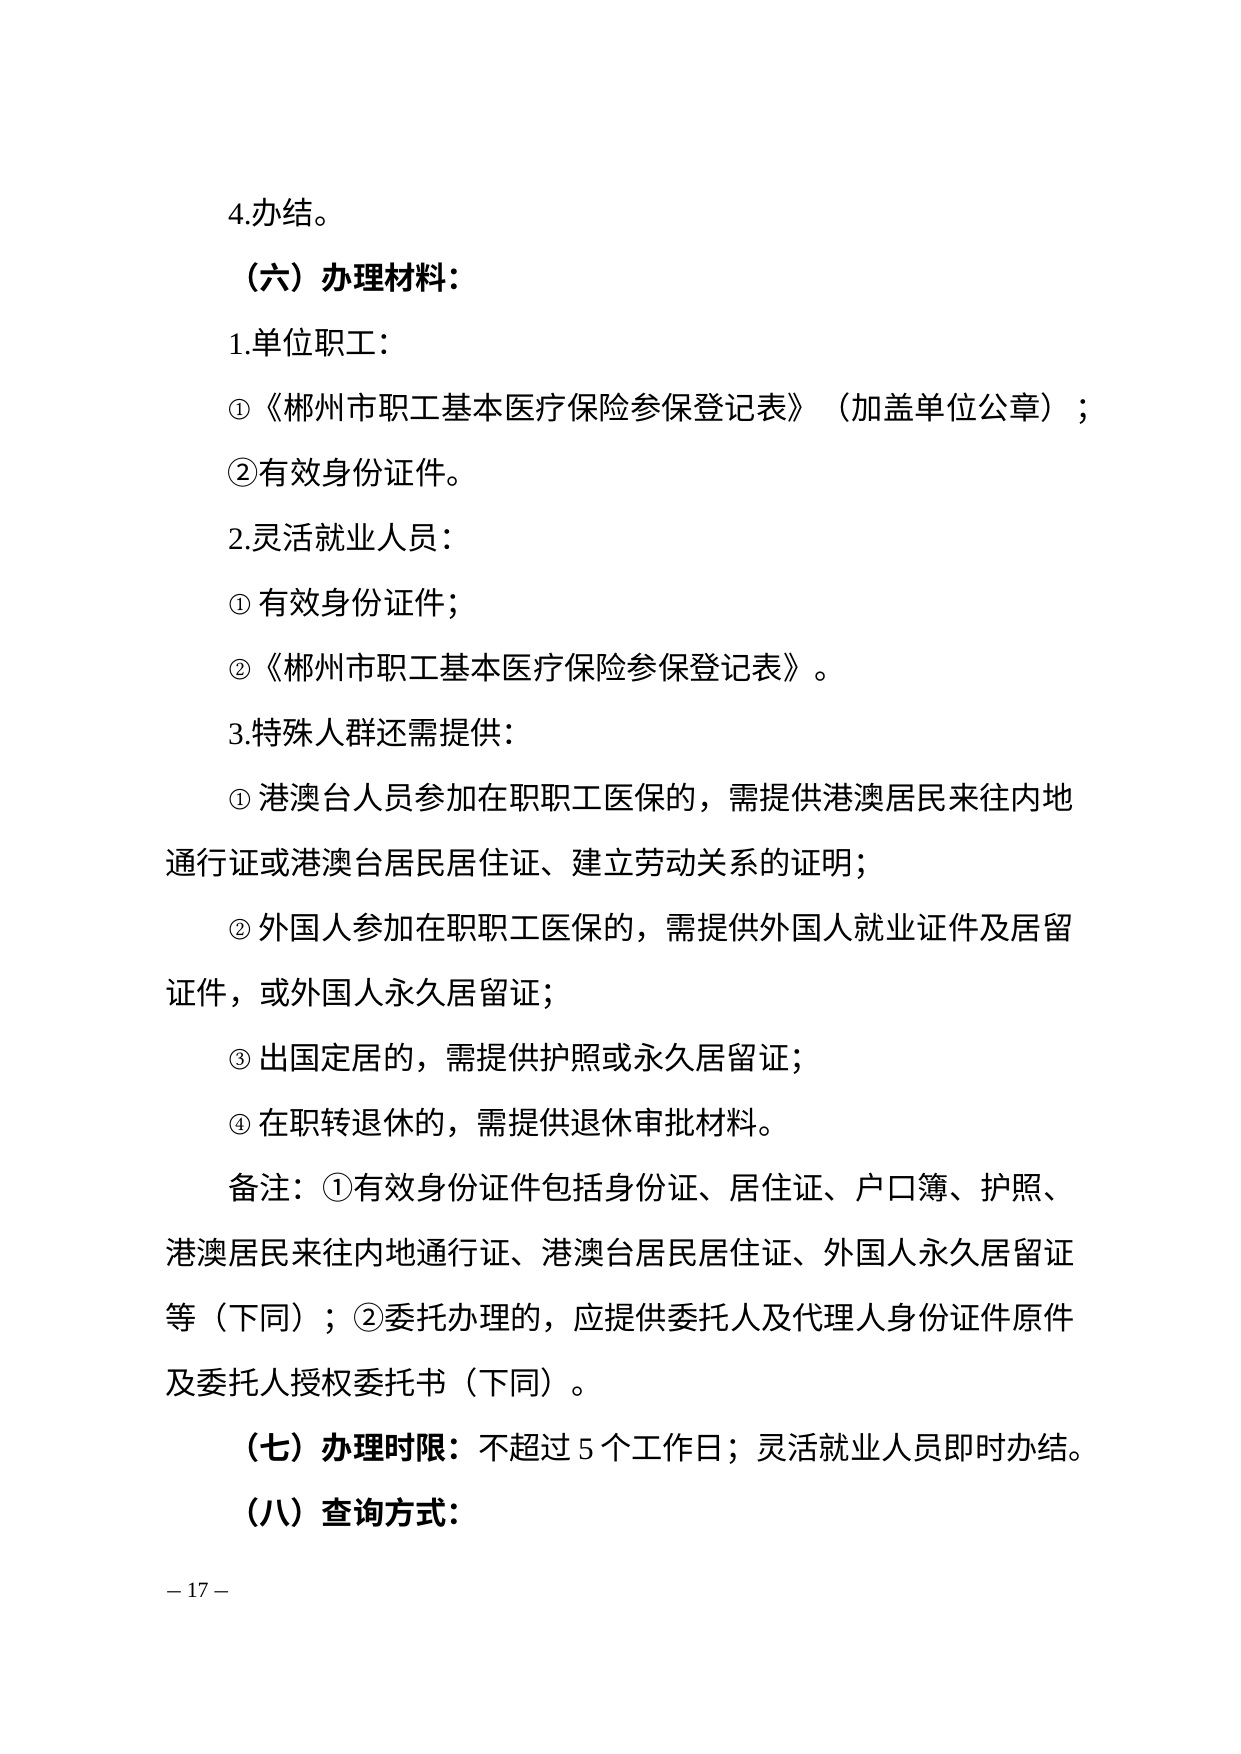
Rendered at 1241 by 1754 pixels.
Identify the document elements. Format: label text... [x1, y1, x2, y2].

text ①《郴州市职工基本医疗保险参保登记表》（加盖单位公章）；②有效身份证件。 [227, 373, 1075, 503]
text 1.单位职工： [165, 308, 1075, 373]
text （八）查询方式： [165, 1478, 1075, 1543]
text 3.特殊人群还需提供： [165, 698, 1075, 763]
text ②《郴州市职工基本医疗保险参保登记表》。 [165, 633, 1075, 698]
text 4.办结。 [165, 178, 1075, 243]
text ②外国人参加在职职工医保的，需提供外国人就业证件及居留证件，或外国人永久居留证； [165, 893, 1075, 1023]
text 2.灵活就业人员： [165, 503, 1075, 568]
text （六）办理材料： [165, 243, 1075, 308]
text ③出国定居的，需提供护照或永久居留证； [165, 1023, 1075, 1088]
text ④在职转退休的，需提供退休审批材料。 [165, 1088, 1075, 1153]
text ①港澳台人员参加在职职工医保的，需提供港澳居民来往内地通行证或港澳台居民居住证、建立劳动关系的证明； [165, 763, 1075, 893]
text ①有效身份证件； [165, 568, 1075, 633]
text 备注：①有效身份证件包括身份证、居住证、户口簿、护照、港澳居民来往内地通行证、港澳台居民居住证、外国人永久居留证等（下同）；②委托办理的，应提供委托人及代理人身份证件原件及委托人授权委托书（下同）。 [165, 1153, 1075, 1413]
text （七）办理时限：不超过5个工作日；灵活就业人员即时办结。 [165, 1413, 1075, 1478]
